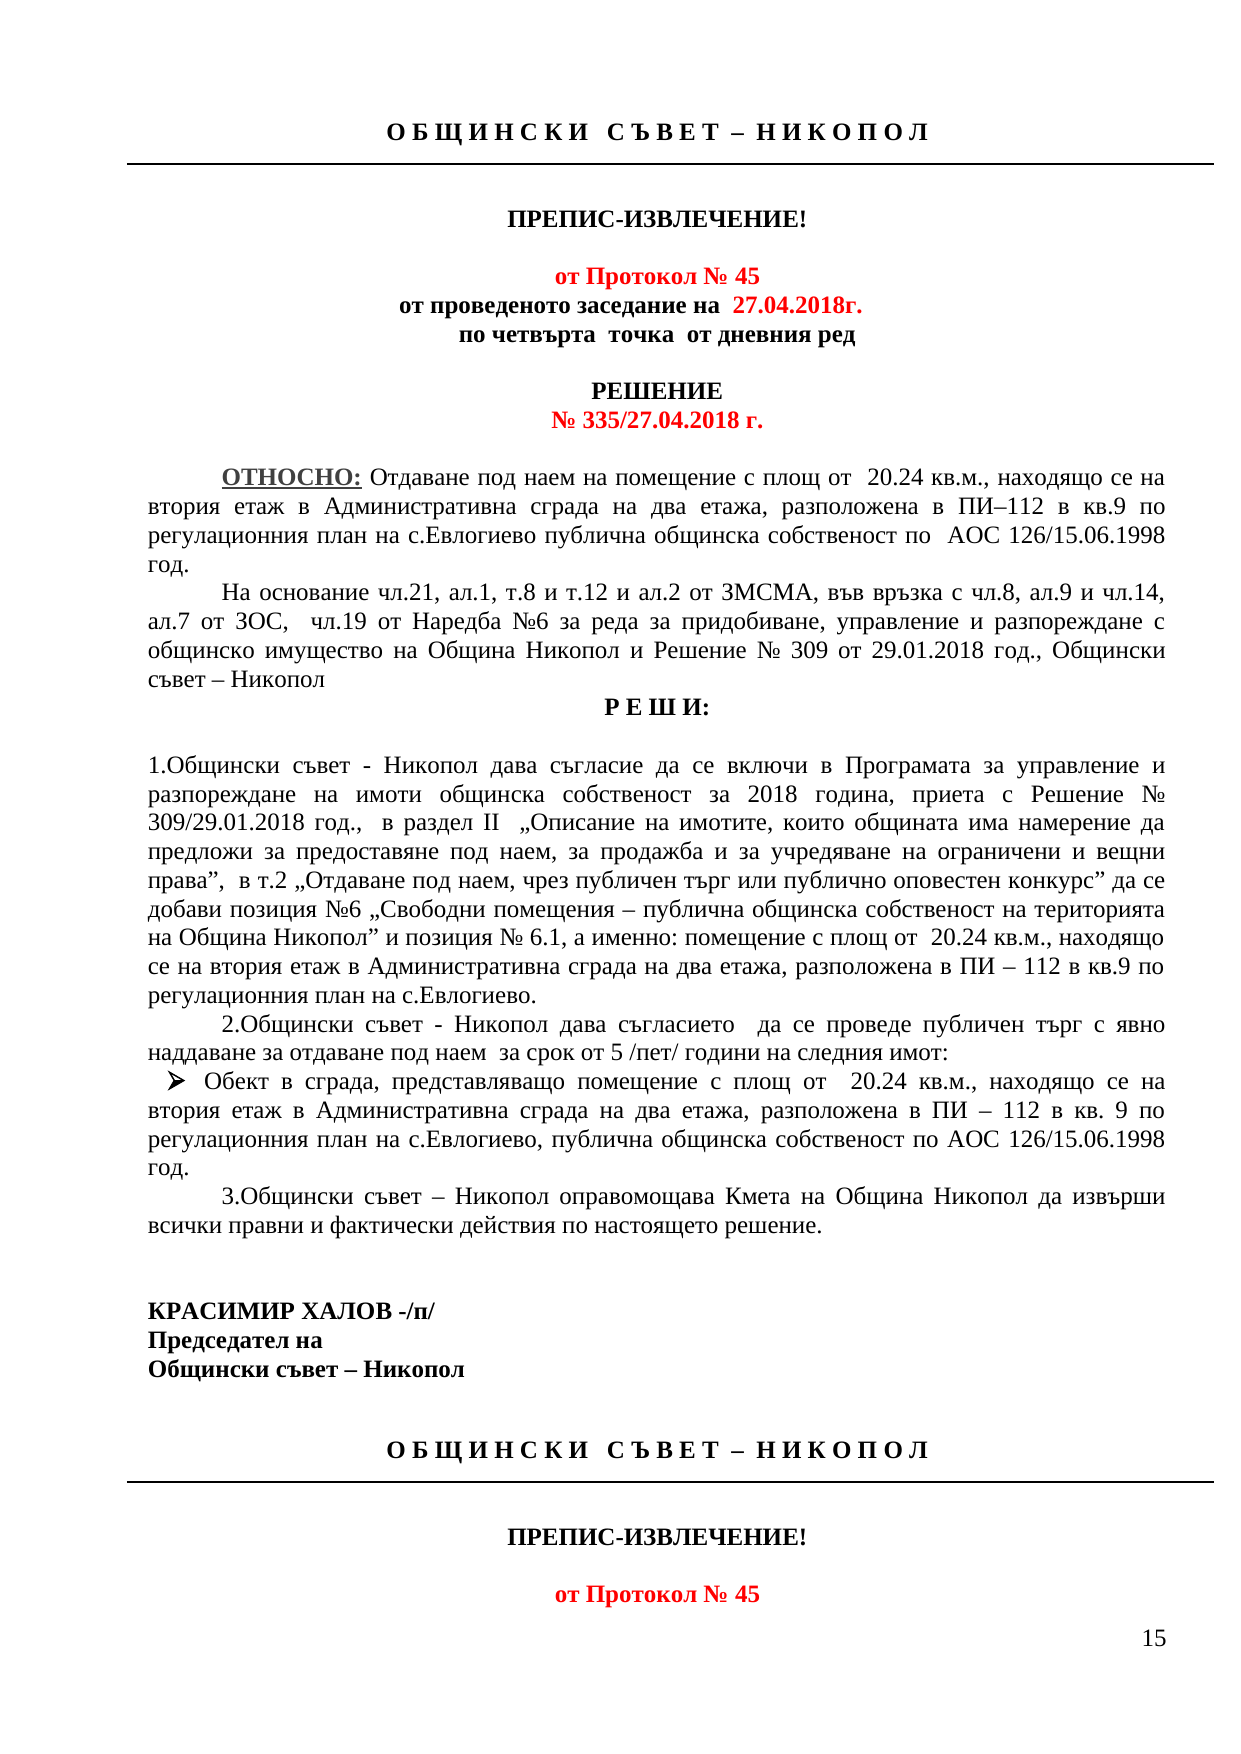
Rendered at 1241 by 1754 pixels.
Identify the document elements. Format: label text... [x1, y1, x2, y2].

text О Б Щ И Н С К И С Ъ В Е Т – Н И К О П О Л [148, 1435, 1166, 1464]
text 2.Общински съвет - Никопол дава съгласието да се проведе публичен търг с явно наддаване за отдаване под наем за срок от 5 /пет/ години на следния имот: [148, 1009, 1166, 1066]
text № 335/27.04.2018 г. [148, 405, 1166, 434]
text ПРЕПИС-ИЗВЛЕЧЕНИЕ! [148, 1522, 1166, 1550]
list Обект в сграда, представляващо помещение с площ от 20.24 кв.м., находящо се на втория етаж в Административна сграда на два етажа, разположена в ПИ – 112 в кв. 9 по регулационния план на с.Евлогиево, публична общинска собственост по АОС 126/15.06.1998 год. [148, 1066, 1166, 1181]
text от проведеното заседание на 27.04.2018г. [148, 290, 1166, 319]
text РЕШЕНИЕ [148, 376, 1166, 405]
text 1.Общински съвет - Никопол дава съгласие да се включи в Програмата за управление и разпореждане на имоти общинска собственост за 2018 година, приета с Решение № 309/29.01.2018 год., в раздел II „Описание на имотите, които общината има намерение да предложи за предоставяне под наем, за продажба и за учредяване на ограничени и вещни права”, в т.2 „Отдаване под наем, чрез публичен търг или публично оповестен конкурс” да се добави позиция №6 „Свободни помещения – публична общинска собственост на територията на Община Никопол” и позиция № 6.1, а именно: помещение с площ от 20.24 кв.м., находящо се на втория етаж в Административна сграда на два етажа, разположена в ПИ – 112 в кв.9 по регулационния план на с.Евлогиево. [148, 750, 1166, 1009]
text ОТНОСНО: Отдаване под наем на помещение с площ от 20.24 кв.м., находящо се на втория етаж в Административна сграда на два етажа, разположена в ПИ–112 в кв.9 по регулационния план на с.Евлогиево публична общинска собственост по АОС 126/15.06.1998 год. [148, 462, 1166, 577]
text О Б Щ И Н С К И С Ъ В Е Т – Н И К О П О Л [148, 117, 1166, 146]
text от Протокол № 45 [148, 261, 1166, 290]
text 3.Общински съвет – Никопол оправомощава Кмета на Община Никопол да извърши всички правни и фактически действия по настоящето решение. [148, 1181, 1166, 1239]
text по четвърта точка от дневния ред [148, 319, 1166, 347]
text от Протокол № 45 [148, 1579, 1166, 1608]
text Председател на [148, 1325, 1166, 1354]
text Общински съвет – Никопол [148, 1354, 1166, 1382]
text Р Е Ш И: [148, 692, 1166, 721]
text КРАСИМИР ХАЛОВ -/п/ [148, 1296, 1166, 1325]
text На основание чл.21, ал.1, т.8 и т.12 и ал.2 от ЗМСМА, във връзка с чл.8, ал.9 и чл.14, ал.7 от ЗОС, чл.19 от Наредба №6 за реда за придобиване, управление и разпореждане с общинско имущество на Община Никопол и Решение № 309 от 29.01.2018 год., Общински съвет – Никопол [148, 577, 1166, 692]
text ПРЕПИС-ИЗВЛЕЧЕНИЕ! [148, 204, 1166, 232]
